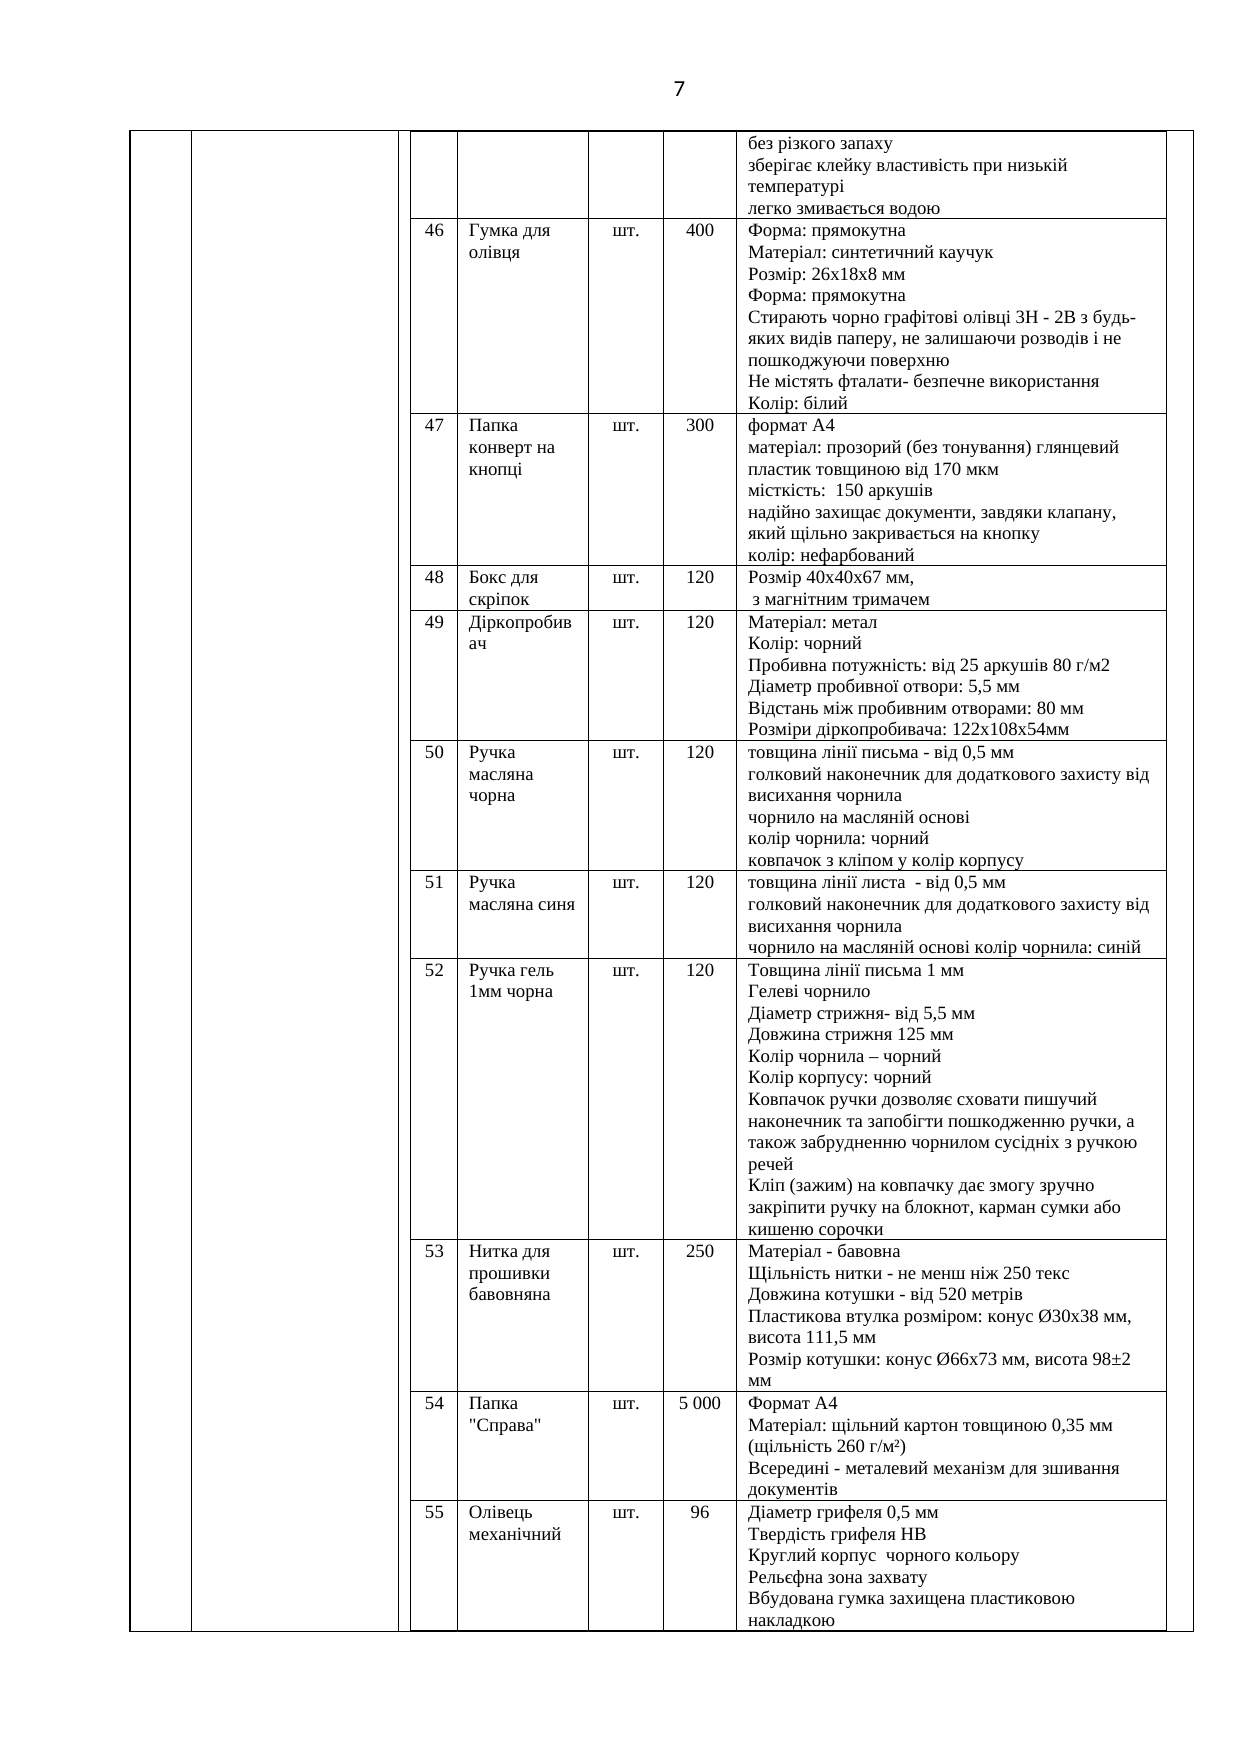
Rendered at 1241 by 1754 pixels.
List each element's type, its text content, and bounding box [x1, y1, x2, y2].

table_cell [458, 132, 588, 218]
table_cell Канцелярське приладдя різне - 122431 одиниці Інформація про технічні, якісні та інші характеристики (вимоги) до предмета закупівлі [589, 219, 663, 413]
table_cell Канцелярське приладдя різне - 122431 одиниці Інформація про технічні, якісні та інші характеристики (вимоги) до предмета закупівлі [589, 959, 663, 1239]
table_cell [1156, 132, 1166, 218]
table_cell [411, 132, 457, 218]
table_cell Канцелярське приладдя різне - 122431 одиниці Інформація про технічні, якісні та інші характеристики (вимоги) до предмета закупівлі [664, 611, 736, 740]
table_cell Канцелярське приладдя різне - 122431 одиниці Інформація про технічні, якісні та інші характеристики (вимоги) до предмета закупівлі [458, 611, 588, 740]
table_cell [192, 131, 398, 1631]
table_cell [458, 1501, 588, 1630]
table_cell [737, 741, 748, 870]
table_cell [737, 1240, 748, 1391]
table_cell Канцелярське приладдя різне - 122431 одиниці Інформація про технічні, якісні та інші характеристики (вимоги) до предмета закупівлі [458, 1240, 588, 1391]
table_cell 5 [131, 131, 191, 1631]
table_cell Канцелярське приладдя різне - 122431 одиниці Інформація про технічні, якісні та інші характеристики (вимоги) до предмета закупівлі [737, 566, 1166, 610]
table_cell Канцелярське приладдя різне - 122431 одиниці Інформація про технічні, якісні та інші характеристики (вимоги) до предмета закупівлі [589, 1240, 663, 1391]
table_cell Канцелярське приладдя різне - 122431 одиниці Інформація про технічні, якісні та інші характеристики (вимоги) до предмета закупівлі [458, 871, 588, 958]
table_cell Канцелярське приладдя різне - 122431 одиниці Інформація про технічні, якісні та інші характеристики (вимоги) до предмета закупівлі [589, 1392, 663, 1500]
table_cell Канцелярське приладдя різне - 122431 одиниці Інформація про технічні, якісні та інші характеристики (вимоги) до предмета закупівлі [589, 1501, 663, 1630]
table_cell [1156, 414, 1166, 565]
table_cell Канцелярське приладдя різне - 122431 одиниці Інформація про технічні, якісні та інші характеристики (вимоги) до предмета закупівлі [589, 741, 663, 870]
table_cell Канцелярське приладдя різне - 122431 одиниці Інформація про технічні, якісні та інші характеристики (вимоги) до предмета закупівлі [411, 219, 457, 413]
table_cell Канцелярське приладдя різне - 122431 одиниці Інформація про технічні, якісні та інші характеристики (вимоги) до предмета закупівлі [664, 1240, 736, 1391]
table_cell Канцелярське приладдя різне - 122431 одиниці Інформація про технічні, якісні та інші характеристики (вимоги) до предмета закупівлі [458, 1392, 588, 1500]
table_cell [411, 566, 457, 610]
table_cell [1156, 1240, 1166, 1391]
table_cell Канцелярське приладдя різне - 122431 одиниці Інформація про технічні, якісні та інші характеристики (вимоги) до предмета закупівлі [664, 1501, 736, 1630]
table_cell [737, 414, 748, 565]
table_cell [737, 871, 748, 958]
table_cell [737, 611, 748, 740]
table_cell Канцелярське приладдя різне - 122431 одиниці Інформація про технічні, якісні та інші характеристики (вимоги) до предмета закупівлі [458, 414, 588, 565]
table_cell Канцелярське приладдя різне - 122431 одиниці Інформація про технічні, якісні та інші характеристики (вимоги) до предмета закупівлі [411, 959, 457, 1239]
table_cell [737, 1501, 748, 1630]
table_cell Канцелярське приладдя різне - 122431 одиниці Інформація про технічні, якісні та інші характеристики (вимоги) до предмета закупівлі [589, 611, 663, 740]
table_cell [1167, 131, 1193, 1631]
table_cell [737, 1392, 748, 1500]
table_cell Канцелярське приладдя різне - 122431 одиниці Інформація про технічні, якісні та інші характеристики (вимоги) до предмета закупівлі [458, 219, 588, 413]
table_cell Канцелярське приладдя різне - 122431 одиниці Інформація про технічні, якісні та інші характеристики (вимоги) до предмета закупівлі [664, 959, 736, 1239]
table_cell Канцелярське приладдя різне - 122431 одиниці Інформація про технічні, якісні та інші характеристики (вимоги) до предмета закупівлі [664, 741, 736, 870]
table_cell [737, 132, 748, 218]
table_cell Канцелярське приладдя різне - 122431 одиниці Інформація про технічні, якісні та інші характеристики (вимоги) до предмета закупівлі [458, 959, 588, 1239]
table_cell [589, 132, 663, 218]
table_cell Канцелярське приладдя різне - 122431 одиниці Інформація про технічні, якісні та інші характеристики (вимоги) до предмета закупівлі [664, 219, 736, 413]
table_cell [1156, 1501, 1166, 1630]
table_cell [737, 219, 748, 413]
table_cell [664, 132, 736, 218]
table_cell Канцелярське приладдя різне - 122431 одиниці Інформація про технічні, якісні та інші характеристики (вимоги) до предмета закупівлі [458, 741, 588, 870]
table_cell Канцелярське приладдя різне - 122431 одиниці Інформація про технічні, якісні та інші характеристики (вимоги) до предмета закупівлі [664, 414, 736, 565]
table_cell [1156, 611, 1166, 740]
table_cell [399, 131, 410, 1631]
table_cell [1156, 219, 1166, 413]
table_cell Канцелярське приладдя різне - 122431 одиниці Інформація про технічні, якісні та інші характеристики (вимоги) до предмета закупівлі [589, 414, 663, 565]
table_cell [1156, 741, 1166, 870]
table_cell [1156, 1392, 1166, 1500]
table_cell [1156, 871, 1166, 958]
